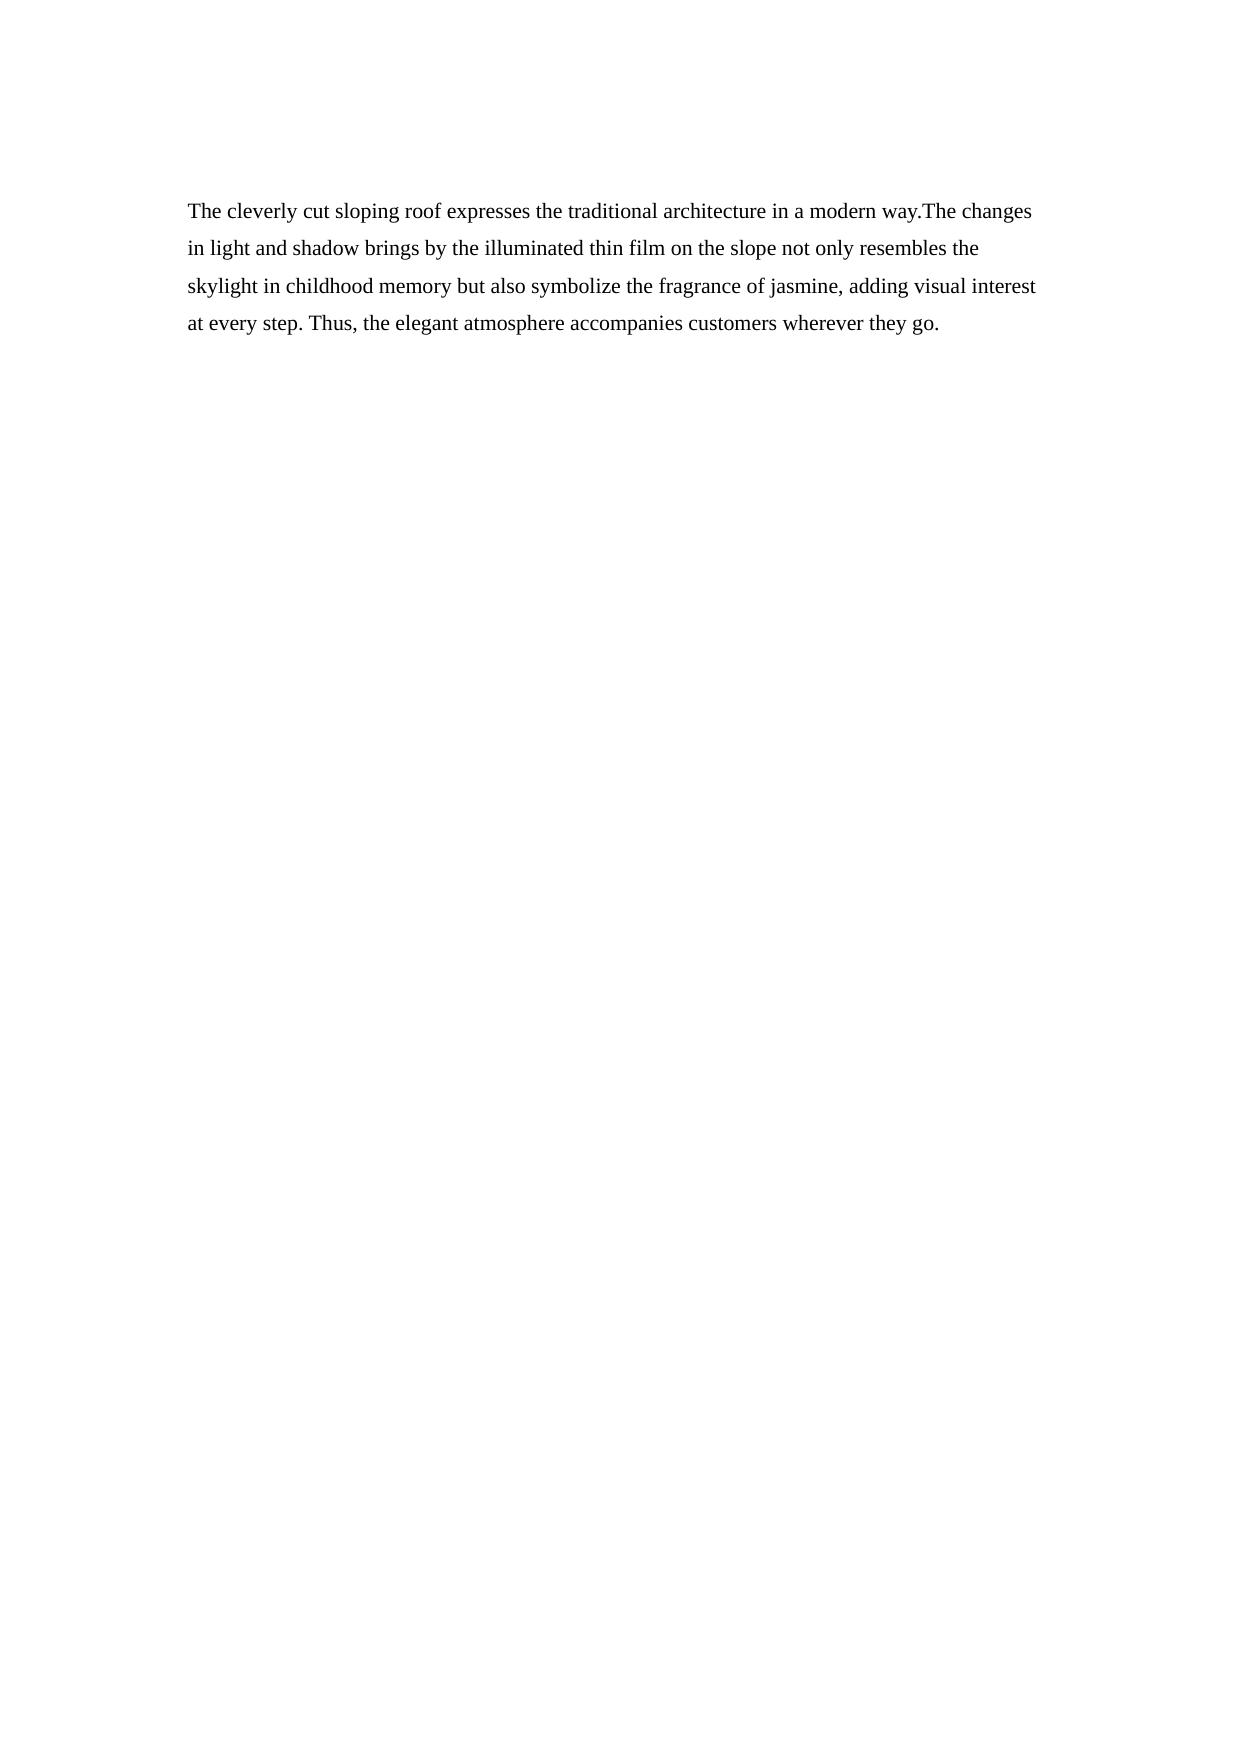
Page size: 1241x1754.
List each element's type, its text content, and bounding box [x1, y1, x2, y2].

text The cleverly cut sloping roof expresses the traditional architecture in a modern way.The changes in light and shadow brings by the illuminated thin film on the slope not only resembles the skylight in childhood memory but also symbolize the fragrance of jasmine, adding visual interest at every step. Thus, the elegant atmosphere accompanies customers wherever they go. [187, 194, 1053, 339]
